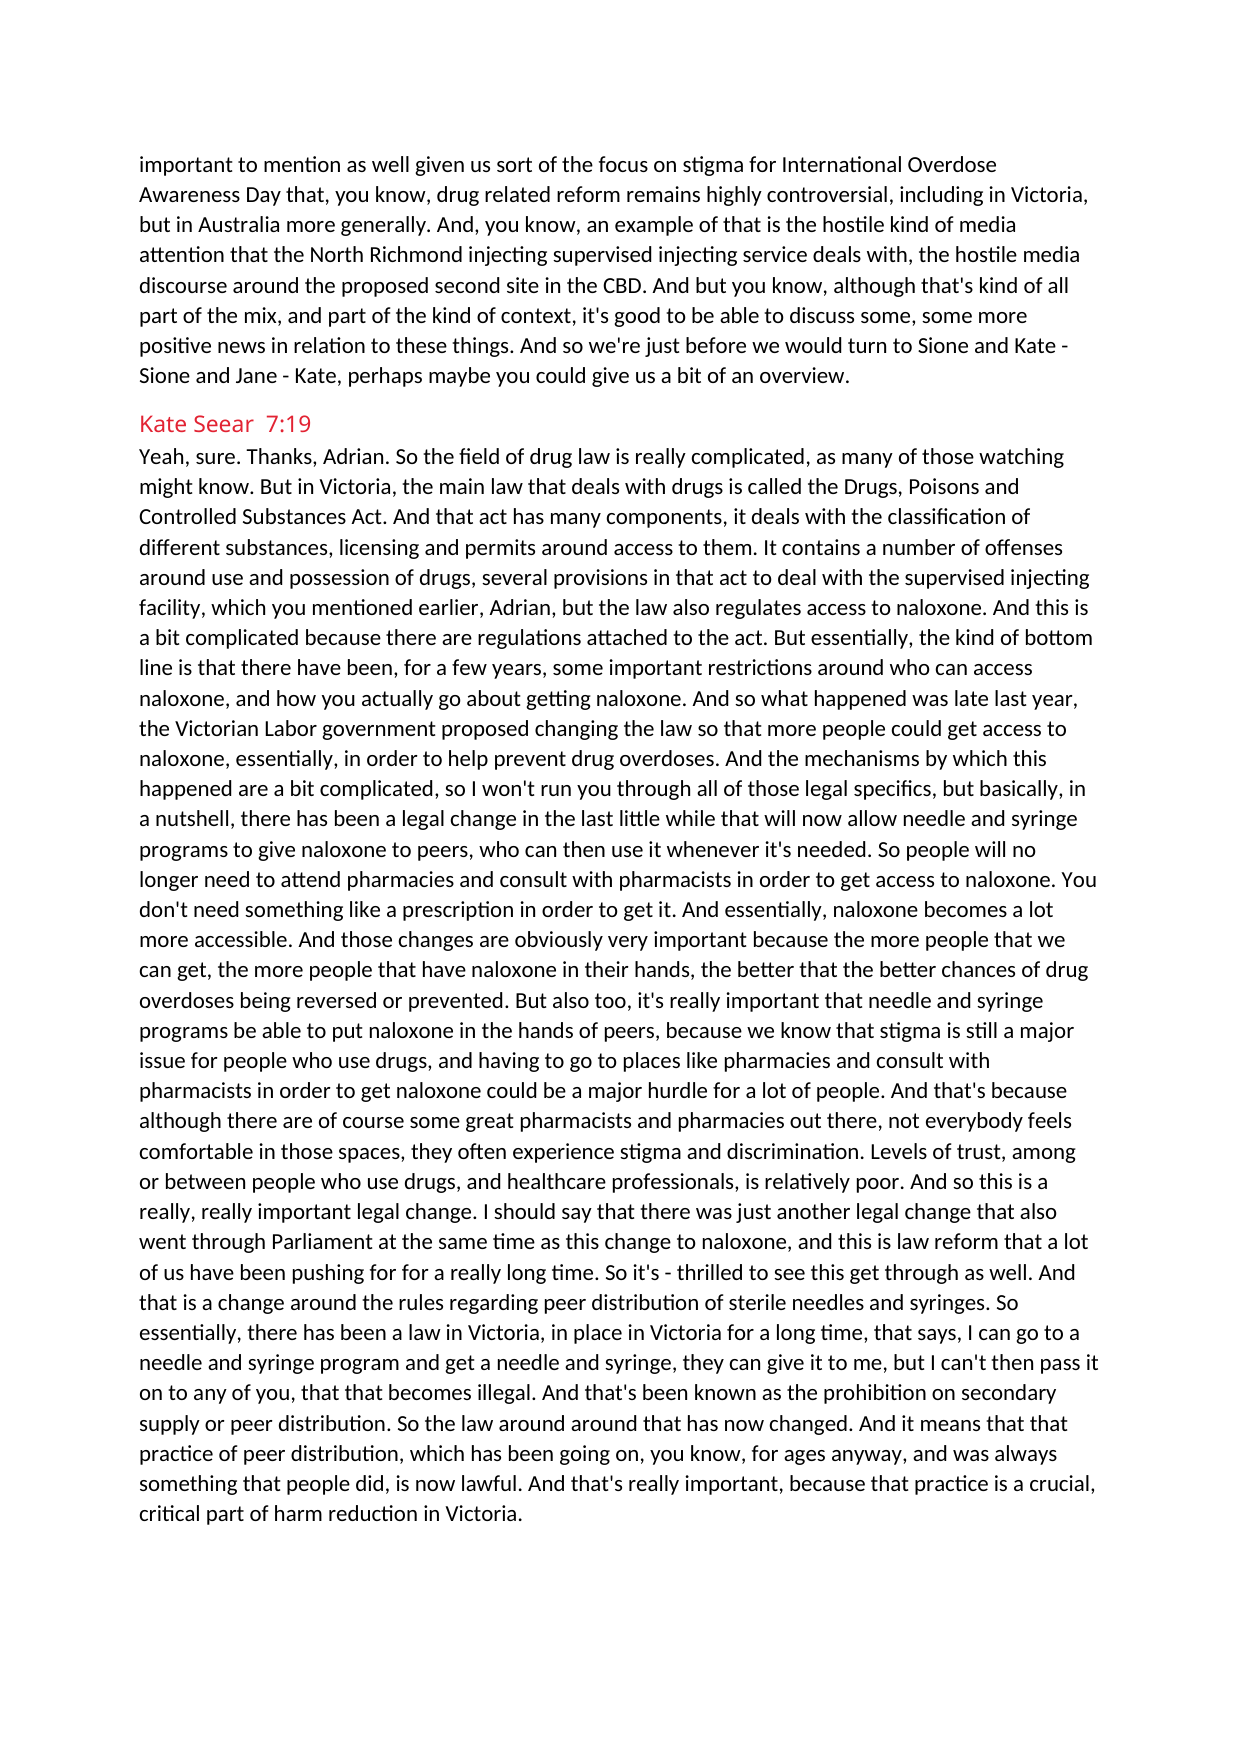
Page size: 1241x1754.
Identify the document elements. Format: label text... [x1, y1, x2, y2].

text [139, 150, 1101, 389]
subtitle Kate Seear 7:19 [139, 408, 1101, 439]
text Yeah, sure. Thanks, Adrian. So the field of drug law is really complicated, as many of those watching might know. But in Victoria, the main law that deals with drugs is called the Drugs, Poisons and Controlled Substances Act. And that act has many components, it deals with the classification of different substances, licensing and permits around access to them. It contains a number of offenses around use and possession of drugs, several provisions in that act to deal with the supervised injecting facility, which you mentioned earlier, Adrian, but the law also regulates access to naloxone. And this is a bit complicated because there are regulations attached to the act. But essentially, the kind of bottom line is that there have been, for a few years, some important restrictions around who can access naloxone, and how you actually go about getting naloxone. And so what happened was late last year, the Victorian Labor government proposed changing the law so that more people could get access to naloxone, essentially, in order to help prevent drug overdoses. And the mechanisms by which this happened are a bit complicated, so I won't run you through all of those legal specifics, but basically, in a nutshell, there has been a legal change in the last little while that will now allow needle and syringe programs to give naloxone to peers, who can then use it whenever it's needed. So people will no longer need to attend pharmacies and consult with pharmacists in order to get access to naloxone. You don't need something like a prescription in order to get it. And essentially, naloxone becomes a lot more accessible. And those changes are obviously very important because the more people that we can get, the more people that have naloxone in their hands, the better that the better chances of drug overdoses being reversed or prevented. But also too, it's really important that needle and syringe programs be able to put naloxone in the hands of peers, because we know that stigma is still a major issue for people who use drugs, and having to go to places like pharmacies and consult with pharmacists in order to get naloxone could be a major hurdle for a lot of people. And that's because although there are of course some great pharmacists and pharmacies out there, not everybody feels comfortable in those spaces, they often experience stigma and discrimination. Levels of trust, among or between people who use drugs, and healthcare professionals, is relatively poor. And so this is a really, really important legal change. I should say that there was just another legal change that also went through Parliament at the same time as this change to naloxone, and this is law reform that a lot of us have been pushing for for a really long time. So it's - thrilled to see this get through as well. And that is a change around the rules regarding peer distribution of sterile needles and syringes. So essentially, there has been a law in Victoria, in place in Victoria for a long time, that says, I can go to a needle and syringe program and get a needle and syringe, they can give it to me, but I can't then pass it on to any of you, that that becomes illegal. And that's been known as the prohibition on secondary supply or peer distribution. So the law around around that has now changed. And it means that that practice of peer distribution, which has been going on, you know, for ages anyway, and was always something that people did, is now lawful. And that's really important, because that practice is a crucial, critical part of harm reduction in Victoria. [139, 442, 1101, 1527]
